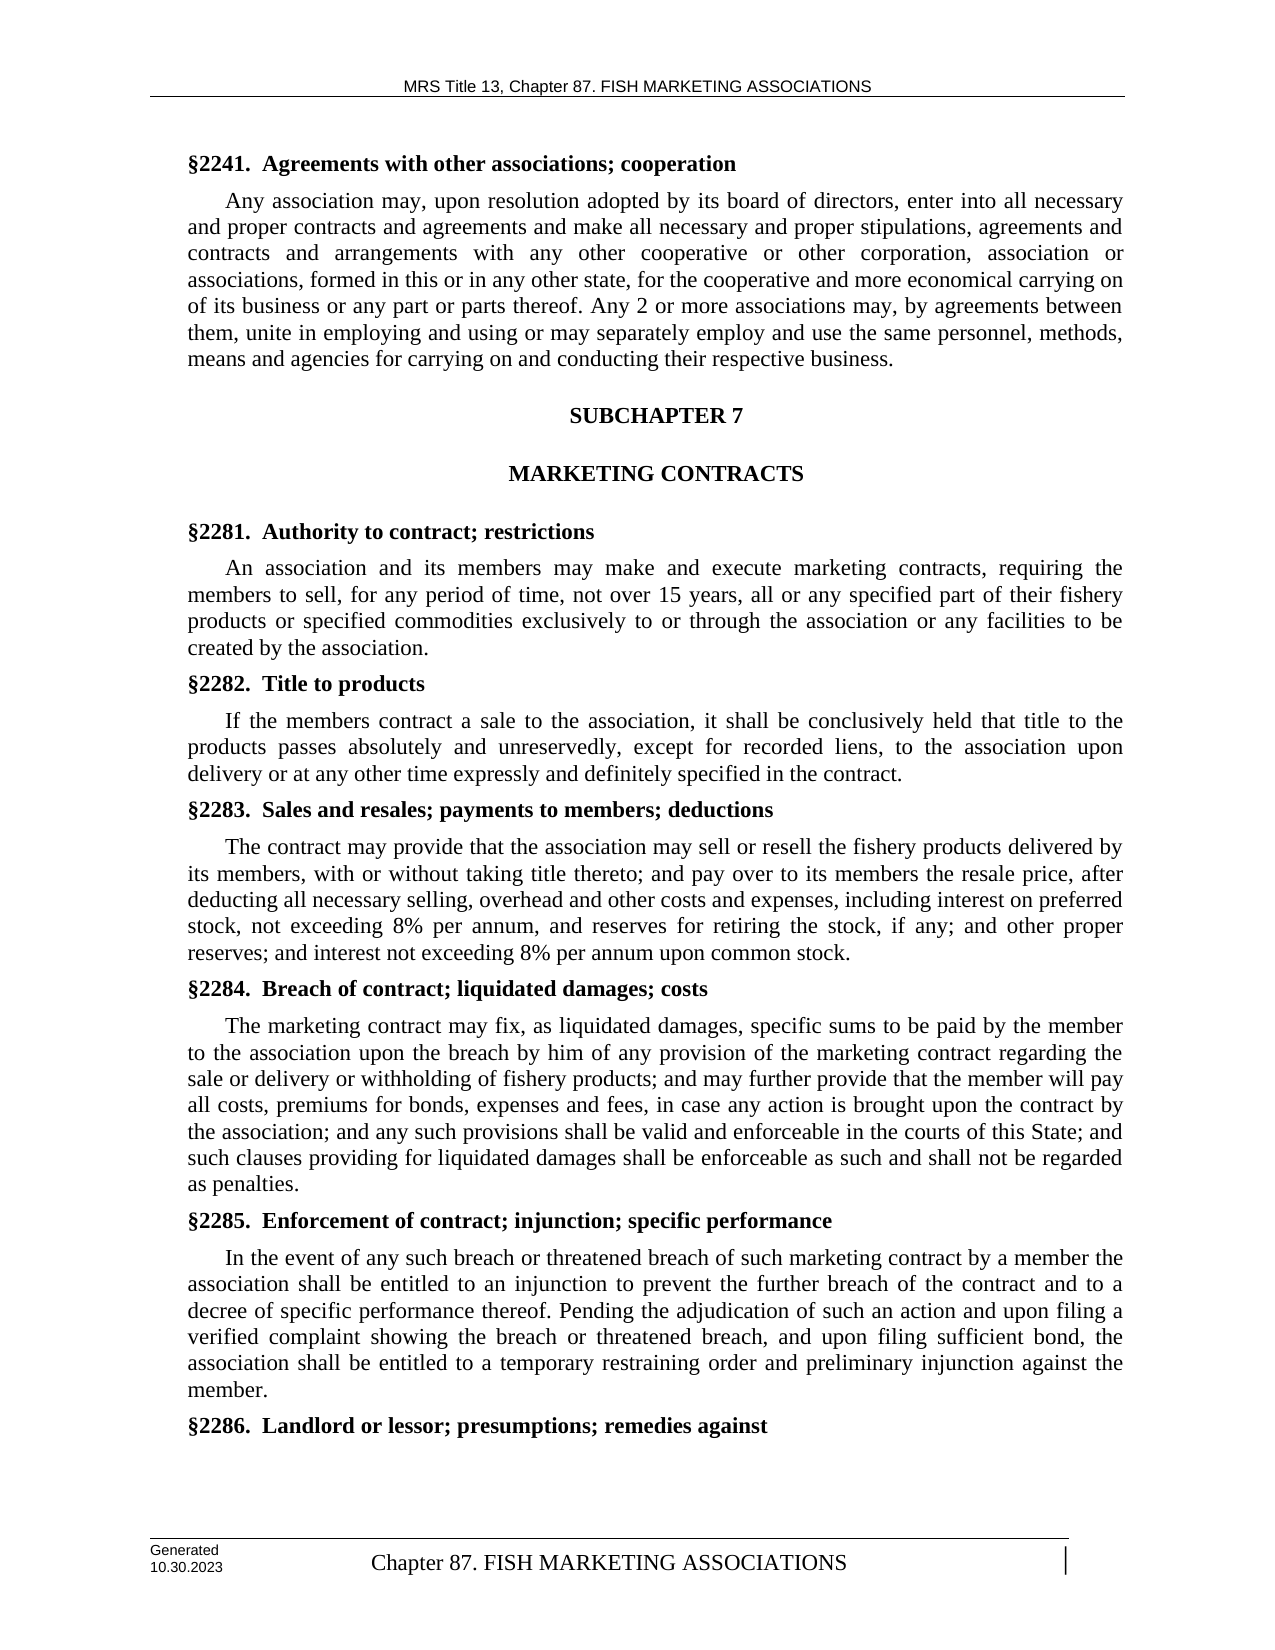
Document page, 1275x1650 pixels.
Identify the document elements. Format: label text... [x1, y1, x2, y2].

text If the members contract a sale to the association, it shall be conclusively held that title to the products passes absolutely and unreservedly, except for recorded liens, to the association upon delivery or at any other time expressly and definitely specified in the contract. [187, 707, 1125, 786]
text §2281. Authority to contract; restrictions [187, 518, 1125, 544]
text An association and its members may make and execute marketing contracts, requiring the members to sell, for any period of time, not over 15 years, all or any specified part of their fishery products or specified commodities exclusively to or through the association or any facilities to be created by the association. [187, 554, 1125, 660]
text In the event of any such breach or threatened breach of such marketing contract by a member the association shall be entitled to an injunction to prevent the further breach of the contract and to a decree of specific performance thereof. Pending the adjudication of such an action and upon filing a verified complaint showing the breach or threatened breach, and upon filing sufficient bond, the association shall be entitled to a temporary restraining order and preliminary injunction against the member. [187, 1244, 1125, 1402]
text SUBCHAPTER 7 [187, 402, 1125, 429]
text MARKETING CONTRACTS [187, 460, 1125, 486]
text §2285. Enforcement of contract; injunction; specific performance [187, 1207, 1125, 1233]
text The contract may provide that the association may sell or resell the fishery products delivered by its members, with or without taking title thereto; and pay over to its members the resale price, after deducting all necessary selling, overhead and other costs and expenses, including interest on preferred stock, not exceeding 8% per annum, and reserves for retiring the stock, if any; and other proper reserves; and interest not exceeding 8% per annum upon common stock. [187, 833, 1125, 965]
text The marketing contract may fix, as liquidated damages, specific sums to be paid by the member to the association upon the breach by him of any provision of the marketing contract regarding the sale or delivery or withholding of fishery products; and may further provide that the member will pay all costs, premiums for bonds, expenses and fees, in case any action is brought upon the contract by the association; and any such provisions shall be valid and enforceable in the courts of this State; and such clauses providing for liquidated damages shall be enforceable as such and shall not be regarded as penalties. [187, 1012, 1125, 1197]
text §2284. Breach of contract; liquidated damages; costs [187, 976, 1125, 1002]
text §2286. Landlord or lessor; presumptions; remedies against [187, 1412, 1125, 1439]
text §2241. Agreements with other associations; cooperation [187, 150, 1125, 176]
text Any association may, upon resolution adopted by its board of directors, enter into all necessary and proper contracts and agreements and make all necessary and proper stipulations, agreements and contracts and arrangements with any other cooperative or other corporation, association or associations, formed in this or in any other state, for the cooperative and more economical carrying on of its business or any part or parts thereof. Any 2 or more associations may, by agreements between them, unite in employing and using or may separately employ and use the same personnel, methods, means and agencies for carrying on and conducting their respective business. [187, 187, 1125, 371]
text §2283. Sales and resales; payments to members; deductions [187, 797, 1125, 823]
text §2282. Title to products [187, 670, 1125, 697]
